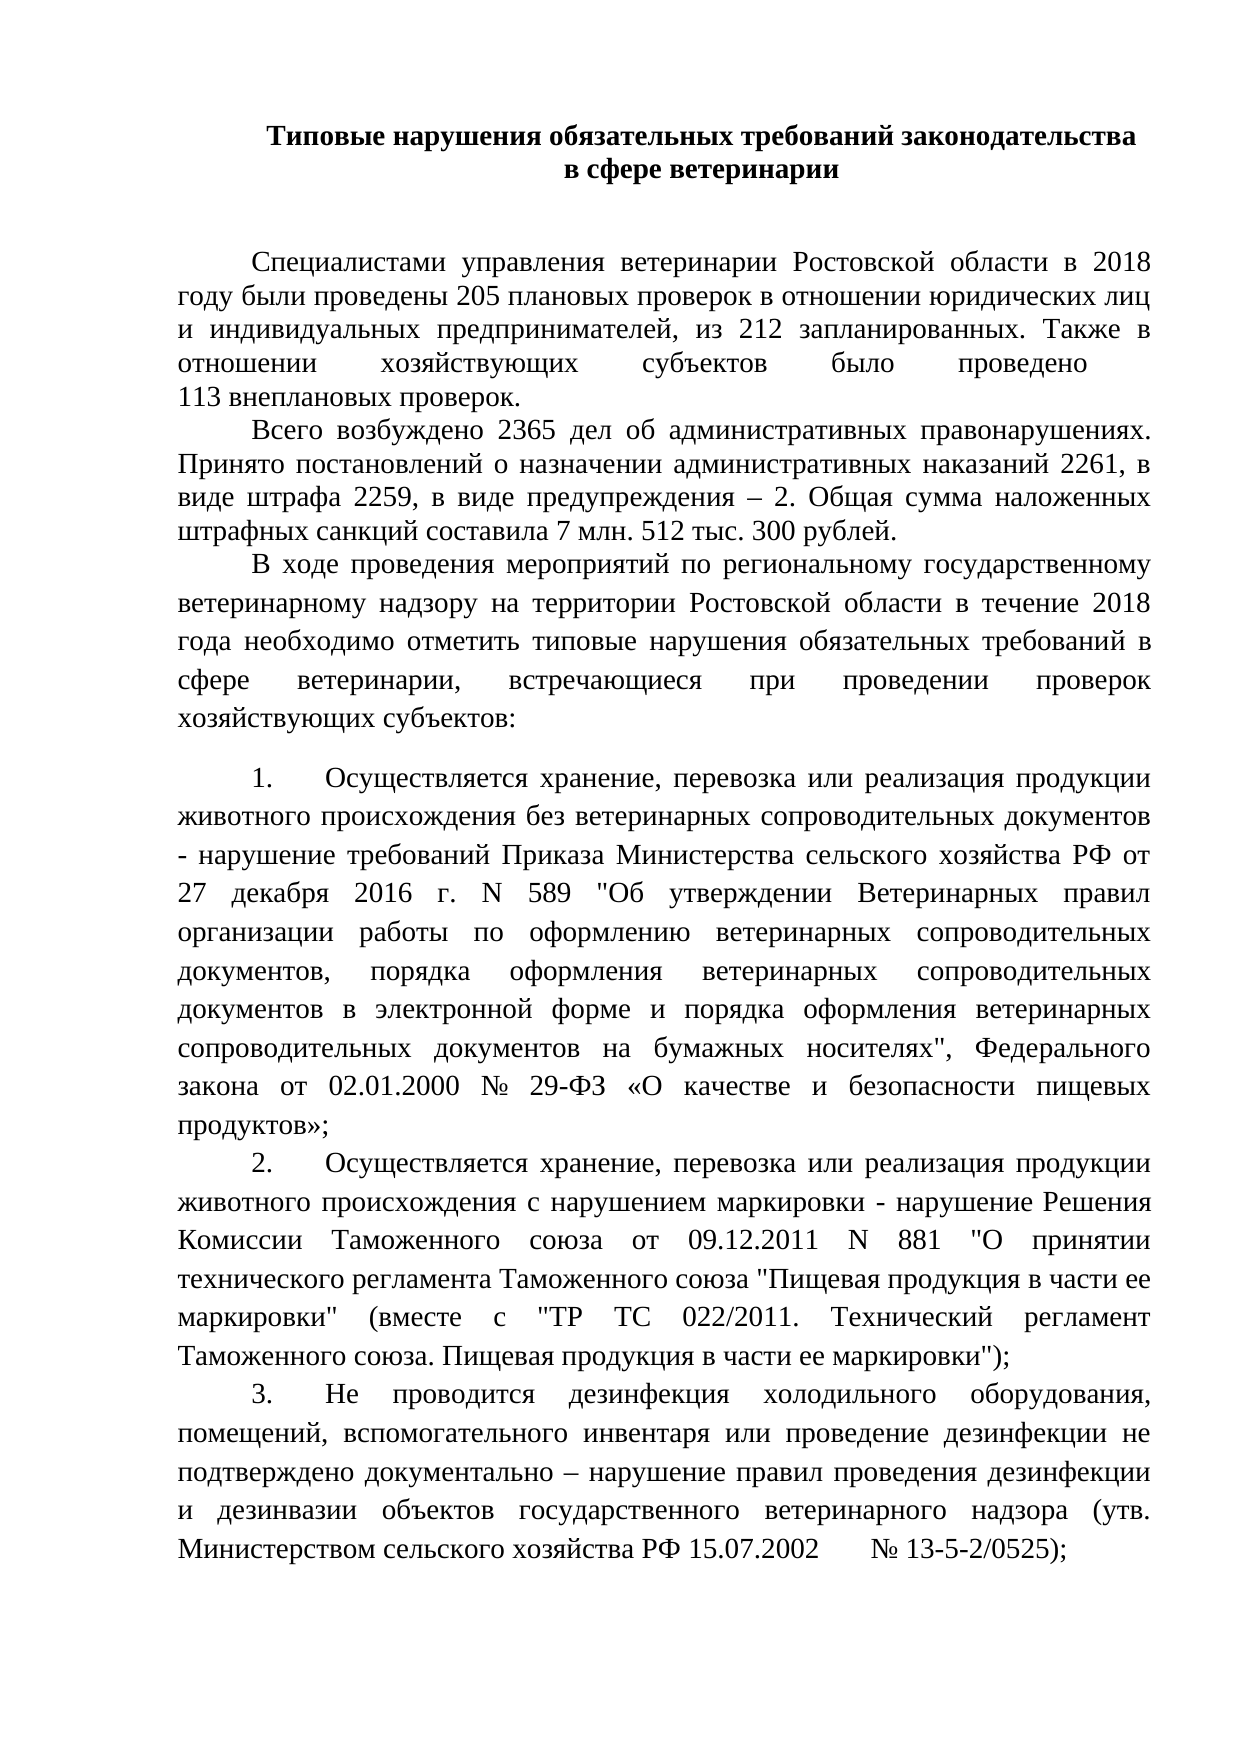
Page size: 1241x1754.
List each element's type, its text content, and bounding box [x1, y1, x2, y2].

text В ходе проведения мероприятий по региональному государственному ветеринарному надзору на территории Ростовской области в течение 2018 года необходимо отметить типовые нарушения обязательных требований в сфере ветеринарии, встречающиеся при проведении проверок хозяйствующих субъектов: [177, 546, 1152, 734]
list Не проводится дезинфекция холодильного оборудования, помещений, вспомогательного инвентаря или проведение дезинфекции не подтверждено документально – нарушение правил проведения дезинфекции и дезинвазии объектов государственного ветеринарного надзора (утв. Министерством сельского хозяйства РФ 15.07.2002 № 13-5-2/0525); [177, 1377, 1152, 1564]
text Типовые нарушения обязательных требований законодательства [177, 118, 1152, 152]
text в сфере ветеринарии [177, 152, 1152, 185]
text Специалистами управления ветеринарии Ростовской области в 2018 году были проведены 205 плановых проверок в отношении юридических лиц и индивидуальных предпринимателей, из 212 запланированных. Также в отношении хозяйствующих субъектов было проведено 113 внеплановых проверок. [177, 244, 1152, 412]
list Осуществляется хранение, перевозка или реализация продукции животного происхождения с нарушением маркировки - нарушение Решения Комиссии Таможенного союза от 09.12.2011 N 881 "О принятии технического регламента Таможенного союза "Пищевая продукция в части ее маркировки" (вместе с "ТР ТС 022/2011. Технический регламент Таможенного союза. Пищевая продукция в части ее маркировки"); [177, 1145, 1152, 1372]
text Всего возбуждено 2365 дел об административных правонарушениях. Принято постановлений о назначении административных наказаний 2261, в виде штрафа 2259, в виде предупреждения – 2. Общая сумма наложенных штрафных санкций составила 7 млн. 512 тыс. 300 рублей. [177, 412, 1152, 546]
list Осуществляется хранение, перевозка или реализация продукции животного происхождения без ветеринарных сопроводительных документов - нарушение требований Приказа Министерства сельского хозяйства РФ от 27 декабря 2016 г. N 589 "Об утверждении Ветеринарных правил организации работы по оформлению ветеринарных сопроводительных документов, порядка оформления ветеринарных сопроводительных документов в электронной форме и порядка оформления ветеринарных сопроводительных документов на бумажных носителях", Федерального закона от 02.01.2000 № 29-ФЗ «О качестве и безопасности пищевых продуктов»; [177, 760, 1152, 1140]
